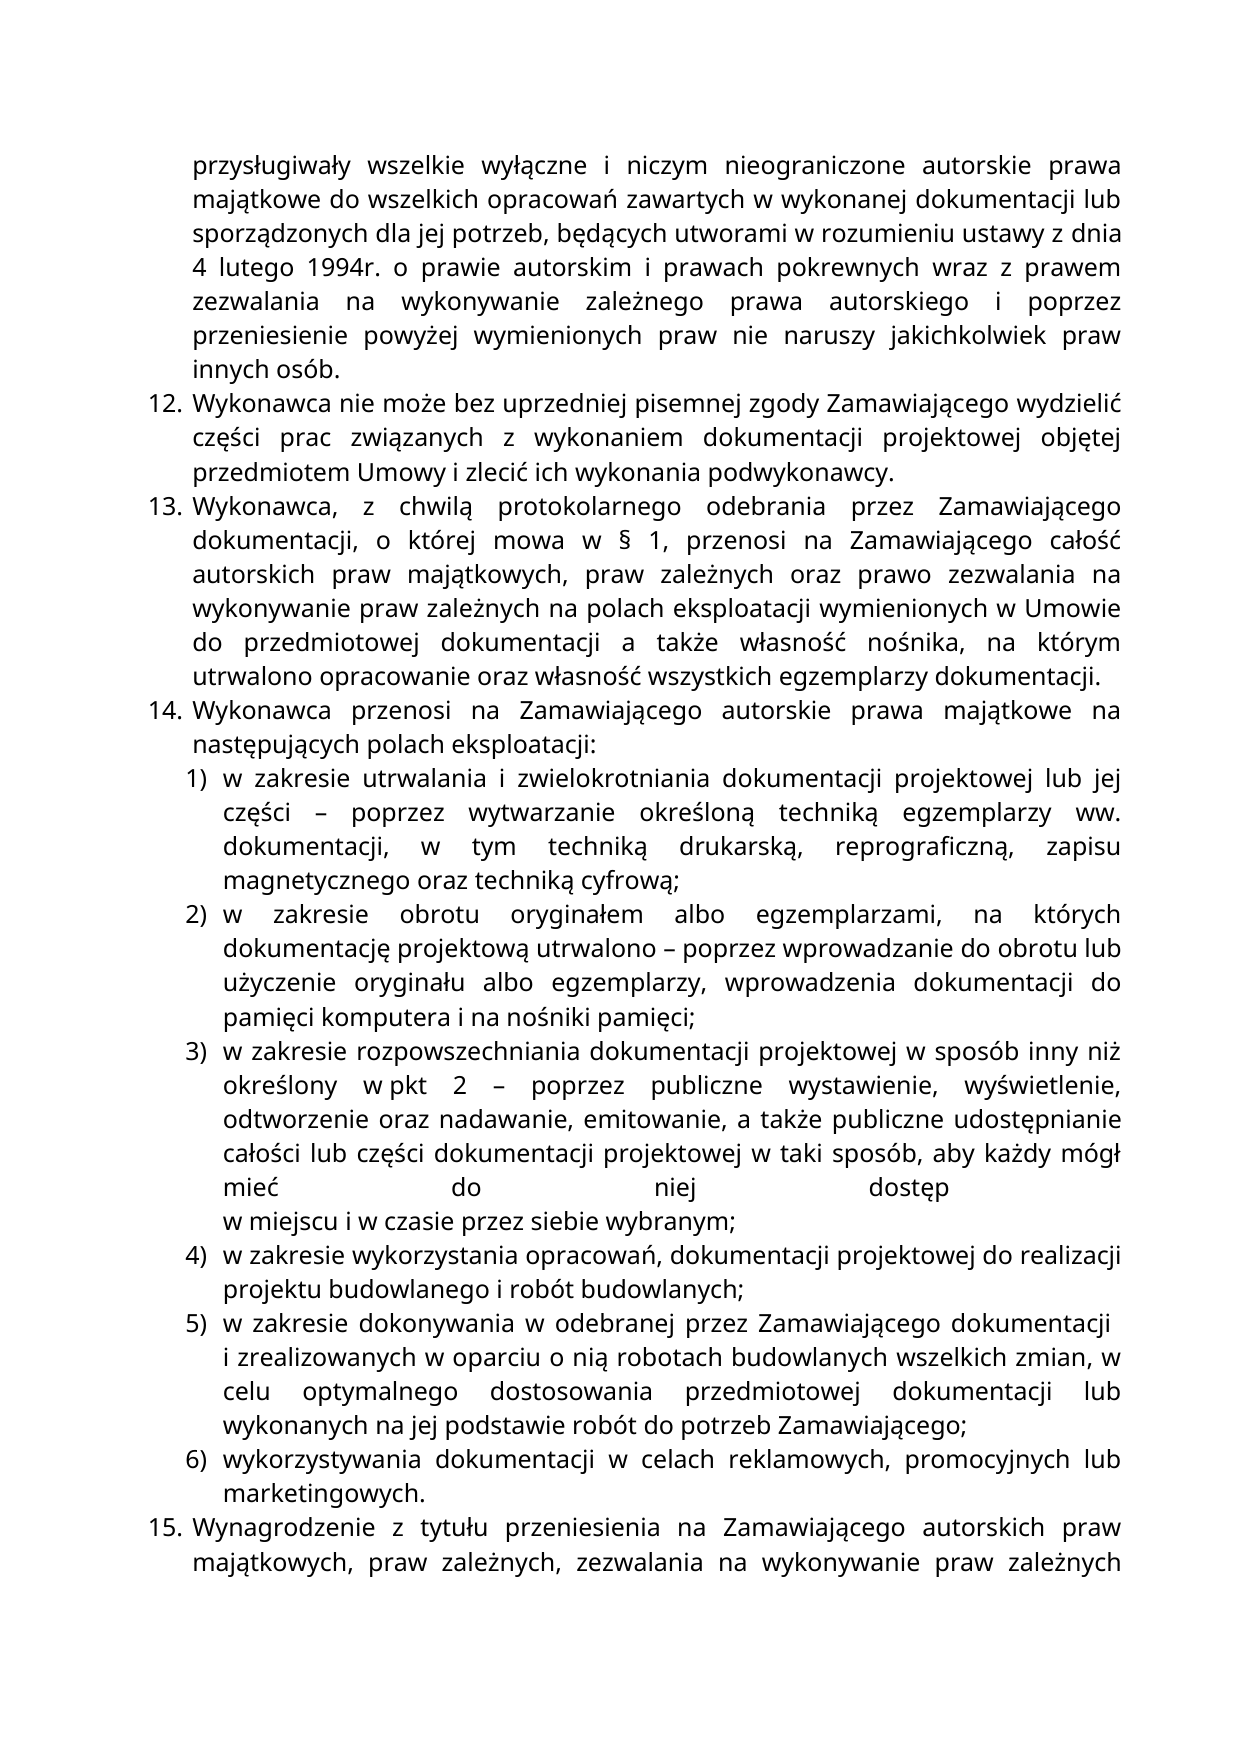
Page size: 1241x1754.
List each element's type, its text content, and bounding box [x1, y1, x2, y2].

list Wykonawca, z chwilą protokolarnego odebrania przez Zamawiającego dokumentacji, o której mowa w § 1, przenosi na Zamawiającego całość autorskich praw majątkowych, praw zależnych oraz prawo zezwalania na wykonywanie praw zależnych na polach eksploatacji wymienionych w Umowie do przedmiotowej dokumentacji a także własność nośnika, na którym utrwalono opracowanie oraz własność wszystkich egzemplarzy dokumentacji. [148, 488, 1122, 693]
list w zakresie rozpowszechniania dokumentacji projektowej w sposób inny niż określony w pkt 2 – poprzez publiczne wystawienie, wyświetlenie, odtworzenie oraz nadawanie, emitowanie, a także publiczne udostępnianie całości lub części dokumentacji projektowej w taki sposób, aby każdy mógł mieć do niej dostęp w miejscu i w czasie przez siebie wybranym; [185, 1033, 1122, 1238]
list w zakresie obrotu oryginałem albo egzemplarzami, na których dokumentację projektową utrwalono – poprzez wprowadzanie do obrotu lub użyczenie oryginału albo egzemplarzy, wprowadzenia dokumentacji do pamięci komputera i na nośniki pamięci; [185, 897, 1122, 1033]
list w zakresie wykorzystania opracowań, dokumentacji projektowej do realizacji projektu budowlanego i robót budowlanych; [185, 1238, 1122, 1306]
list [148, 148, 1122, 386]
list wykorzystywania dokumentacji w celach reklamowych, promocyjnych lub marketingowych. [185, 1442, 1122, 1510]
list w zakresie dokonywania w odebranej przez Zamawiającego dokumentacji i zrealizowanych w oparciu o nią robotach budowlanych wszelkich zmian, w celu optymalnego dostosowania przedmiotowej dokumentacji lub wykonanych na jej podstawie robót do potrzeb Zamawiającego; [185, 1306, 1122, 1442]
list w zakresie utrwalania i zwielokrotniania dokumentacji projektowej lub jej części – poprzez wytwarzanie określoną techniką egzemplarzy ww. dokumentacji, w tym techniką drukarską, reprograficzną, zapisu magnetycznego oraz techniką cyfrową; [185, 761, 1122, 897]
list Wykonawca nie może bez uprzedniej pisemnej zgody Zamawiającego wydzielić części prac związanych z wykonaniem dokumentacji projektowej objętej przedmiotem Umowy i zlecić ich wykonania podwykonawcy. [148, 386, 1122, 488]
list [148, 1510, 1122, 1578]
list Wykonawca przenosi na Zamawiającego autorskie prawa majątkowe na następujących polach eksploatacji: [148, 693, 1122, 761]
